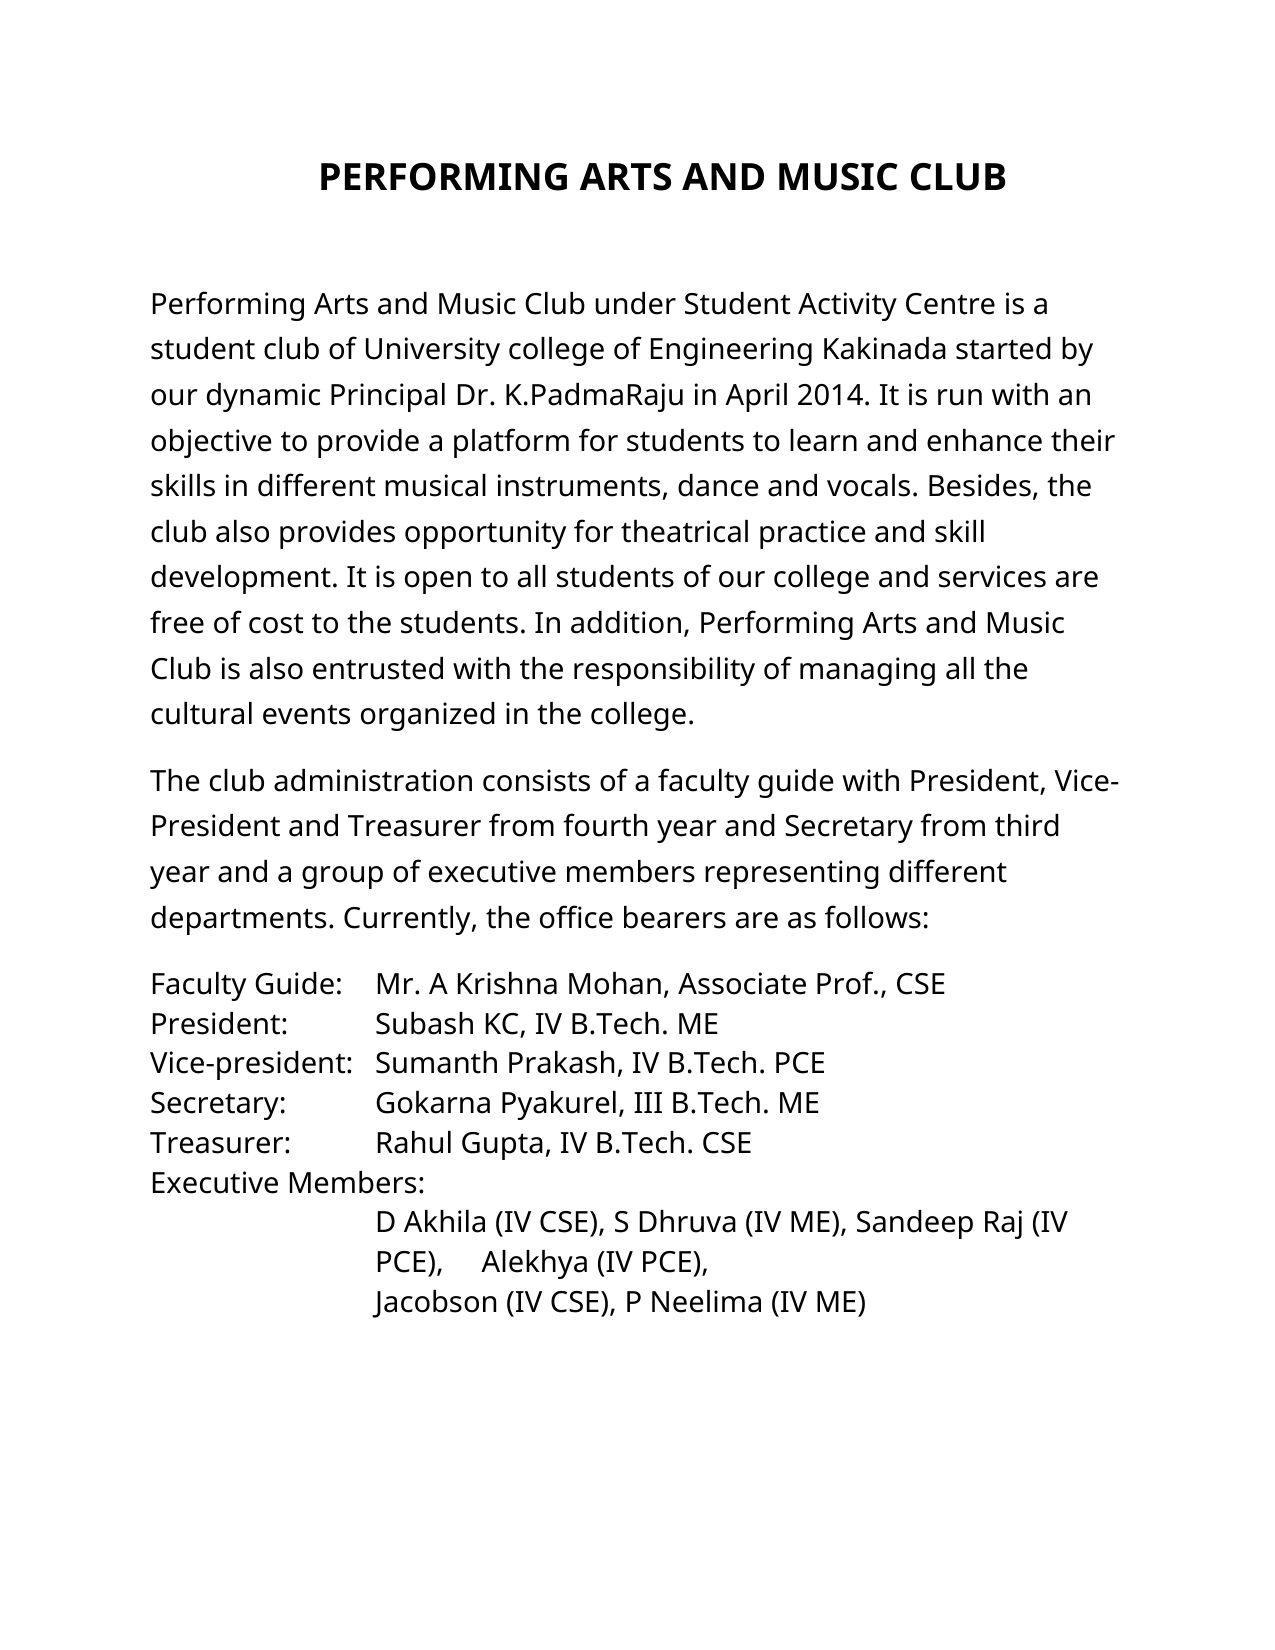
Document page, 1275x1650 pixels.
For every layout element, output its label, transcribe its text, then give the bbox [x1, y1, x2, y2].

text D Akhila (IV CSE), S Dhruva (IV ME), Sandeep Raj (IV PCE), Alekhya (IV PCE), [375, 1202, 1125, 1281]
text Executive Members: [150, 1162, 1125, 1202]
text Faculty Guide: Mr. A Krishna Mohan, Associate Prof., CSE [150, 963, 1125, 1003]
text Jacobson (IV CSE), P Neelima (IV ME) [328, 1281, 1125, 1321]
text Treasurer: Rahul Gupta, IV B.Tech. CSE [150, 1122, 1125, 1162]
text PERFORMING ARTS AND MUSIC CLUB [150, 150, 1125, 201]
text Secretary: Gokarna Pyakurel, III B.Tech. ME [150, 1082, 1125, 1122]
text Vice-president: Sumanth Prakash, IV B.Tech. PCE [150, 1043, 1125, 1082]
text Performing Arts and Music Club under Student Activity Centre is a student club of University college of Engineering Kakinada started by our dynamic Principal Dr. K.PadmaRaju in April 2014. It is run with an objective to provide a platform for students to learn and enhance their skills in different musical instruments, dance and vocals. Besides, the club also provides opportunity for theatrical practice and skill development. It is open to all students of our college and services are free of cost to the students. In addition, Performing Arts and Music Club is also entrusted with the responsibility of managing all the cultural events organized in the college. [150, 283, 1125, 733]
text President: Subash KC, IV B.Tech. ME [150, 1003, 1125, 1043]
text The club administration consists of a faculty guide with President, Vice-President and Treasurer from fourth year and Secretary from third year and a group of executive members representing different departments. Currently, the office bearers are as follows: [150, 760, 1125, 937]
